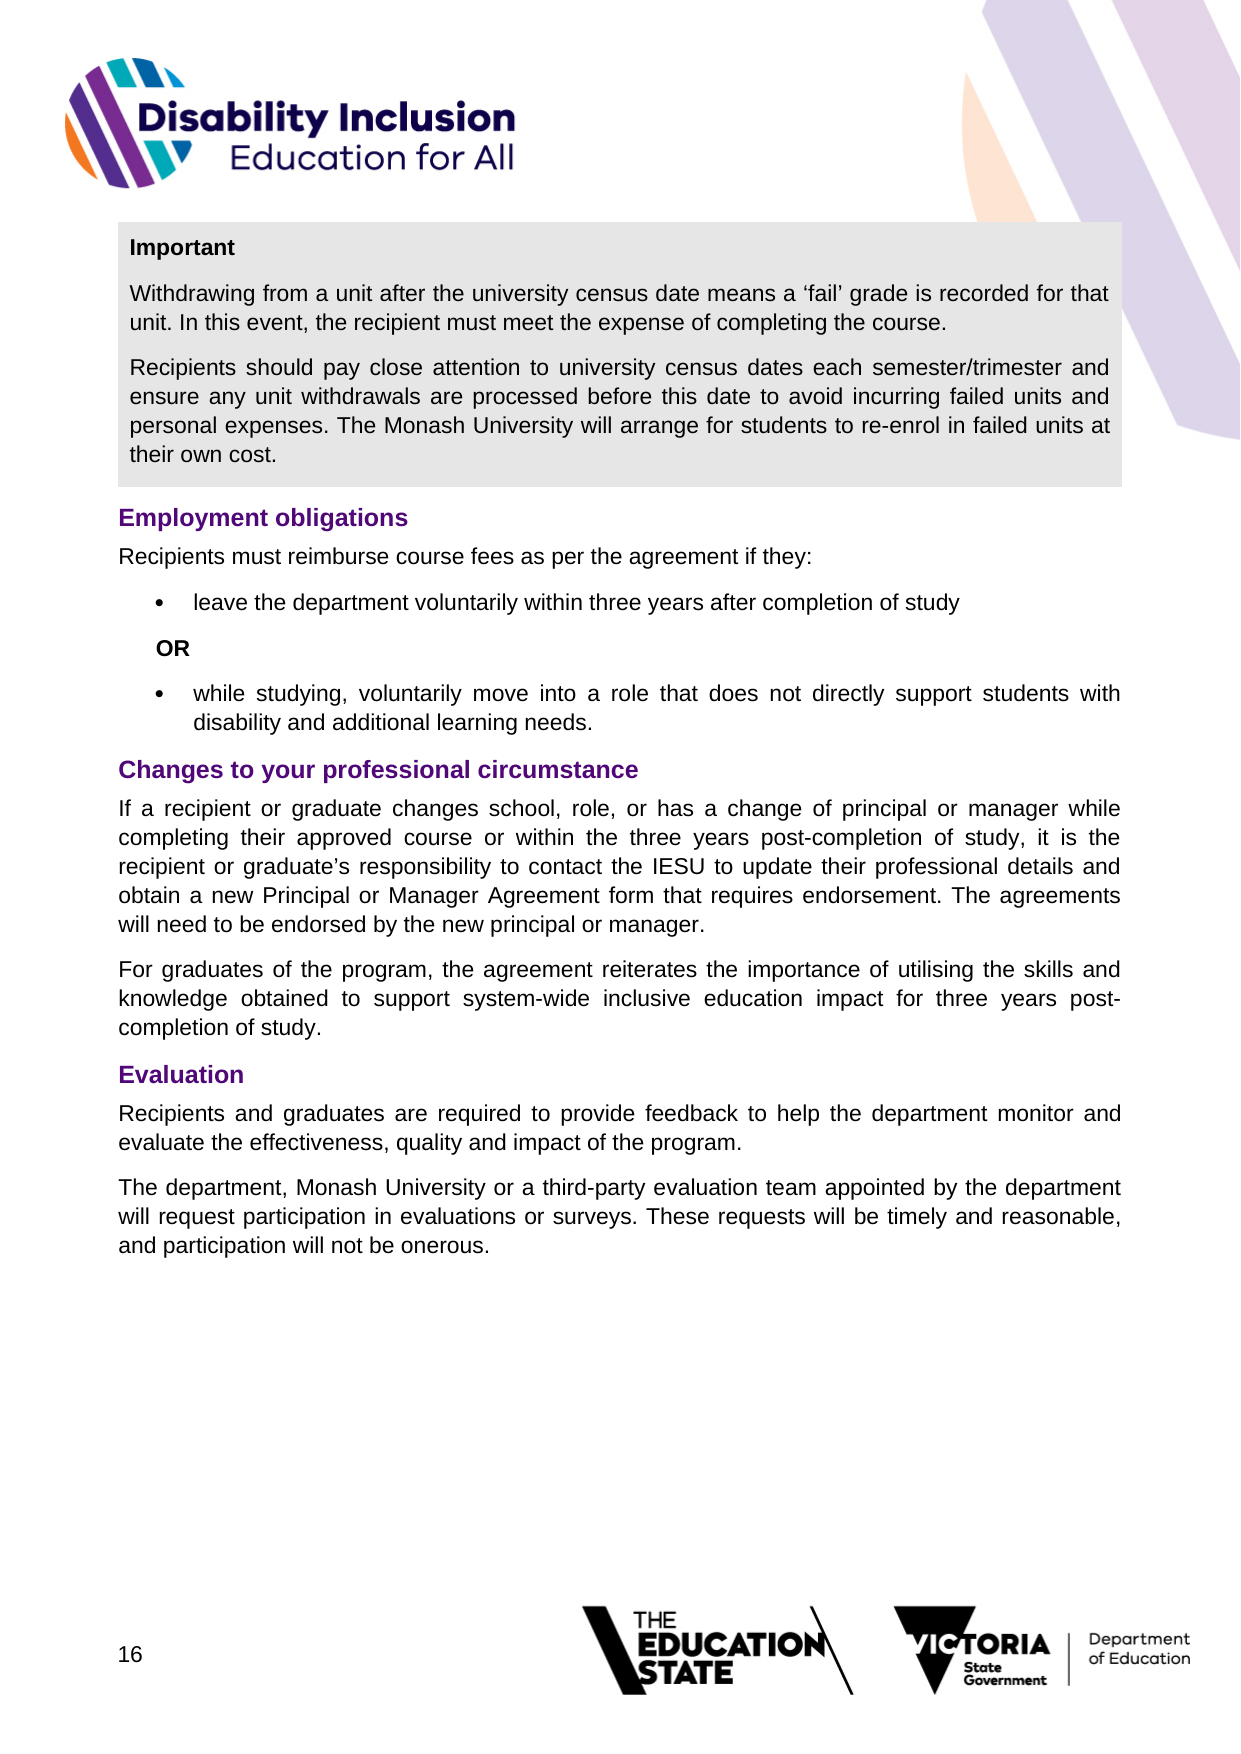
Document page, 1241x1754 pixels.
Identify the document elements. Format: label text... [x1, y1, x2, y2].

subtitle Evaluation [118, 1060, 1122, 1088]
list leave the department voluntarily within three years after completion of study [156, 589, 1122, 615]
text For graduates of the program, the agreement reiterates the importance of utilising the skills and knowledge obtained to support system-wide inclusive education impact for three years post-completion of study. [118, 956, 1122, 1040]
text OR [156, 634, 1122, 661]
list while studying, voluntarily move into a role that does not directly support students with disability and additional learning needs. [156, 680, 1122, 736]
text Recipients and graduates are required to provide feedback to help the department monitor and evaluate the effectiveness, quality and impact of the program. [118, 1099, 1122, 1155]
text If a recipient or graduate changes school, role, or has a change of principal or manager while completing their approved course or within the three years post-completion of study, it is the recipient or graduate’s responsibility to contact the IESU to update their professional details and obtain a new Principal or Manager Agreement form that requires endorsement. The agreements will need to be endorsed by the new principal or manager. [118, 795, 1122, 937]
picture [6, 0, 1241, 1754]
text Recipients must reimburse course fees as per the agreement if they: [118, 543, 1122, 570]
subtitle Changes to your professional circumstance [118, 755, 1122, 783]
table_header Important Withdrawing from a unit after the university census date means a ‘fail’ grade is recorded for that unit. In this event, the recipient must meet the expense of completing the course. Recipients should pay close attention to university census dates each semester/trimester and ensure any unit withdrawals are processed before this date to avoid incurring failed units and personal expenses. The Monash University will arrange for students to re-enrol in failed units at their own cost. [118, 222, 1122, 487]
text The department, Monash University or a third-party evaluation team appointed by the department will request participation in evaluations or surveys. These requests will be timely and reasonable, and participation will not be onerous. [118, 1174, 1122, 1258]
subtitle Employment obligations [118, 503, 1122, 532]
